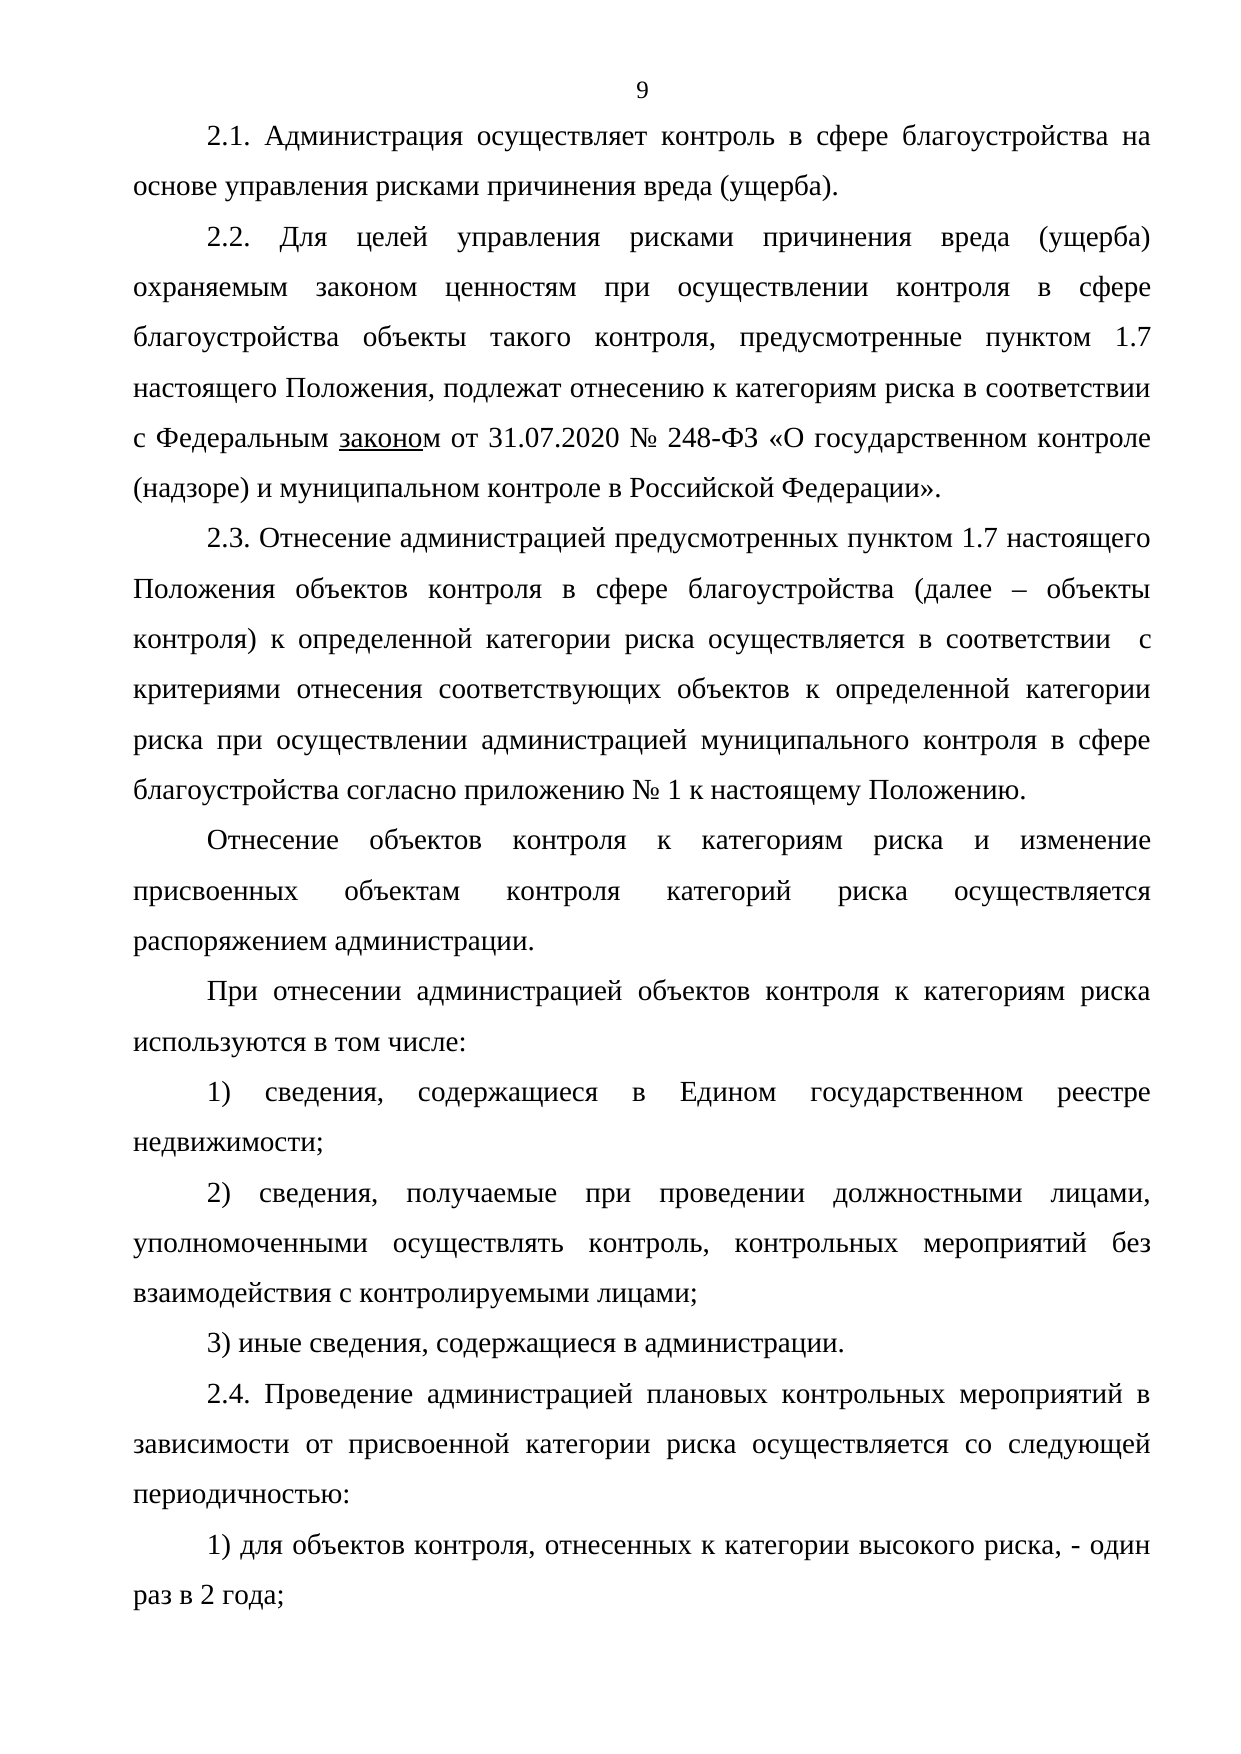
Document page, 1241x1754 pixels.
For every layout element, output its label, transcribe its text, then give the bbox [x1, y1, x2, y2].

text 1) сведения, содержащиеся в Едином государственном реестре недвижимости; [133, 1074, 1152, 1158]
text 2.4. Проведение администрацией плановых контрольных мероприятий в зависимости от присвоенной категории риска осуществляется со следующей периодичностью: [133, 1376, 1152, 1510]
text 1) для объектов контроля, отнесенных к категории высокого риска, - один раз в 2 года; [133, 1527, 1152, 1611]
text Отнесение объектов контроля к категориям риска и изменение присвоенных объектам контроля категорий риска осуществляется распоряжением администрации. [133, 822, 1152, 957]
text 2.3. Отнесение администрацией предусмотренных пунктом 1.7 настоящего Положения объектов контроля в сфере благоустройства (далее – объекты контроля) к определенной категории риска осуществляется в соответствии c критериями отнесения соответствующих объектов к определенной категории риска при осуществлении администрацией муниципального контроля в сфере благоустройства согласно приложению № 1 к настоящему Положению. [133, 521, 1152, 806]
text 2.2. Для целей управления рисками причинения вреда (ущерба) охраняемым законом ценностям при осуществлении контроля в сфере благоустройства объекты такого контроля, предусмотренные пунктом 1.7 настоящего Положения, подлежат отнесению к категориям риска в соответствии с Федеральным законом от 31.07.2020 № 248-ФЗ «О государственном контроле (надзоре) и муниципальном контроле в Российской Федерации». [133, 219, 1152, 504]
text 2) сведения, получаемые при проведении должностными лицами, уполномоченными осуществлять контроль, контрольных мероприятий без взаимодействия с контролируемыми лицами; [133, 1175, 1152, 1309]
text 3) иные сведения, содержащиеся в администрации. [133, 1326, 1152, 1359]
text При отнесении администрацией объектов контроля к категориям риска используются в том числе: [133, 973, 1152, 1057]
text 2.1. Администрация осуществляет контроль в сфере благоустройства на основе управления рисками причинения вреда (ущерба). [133, 118, 1152, 202]
